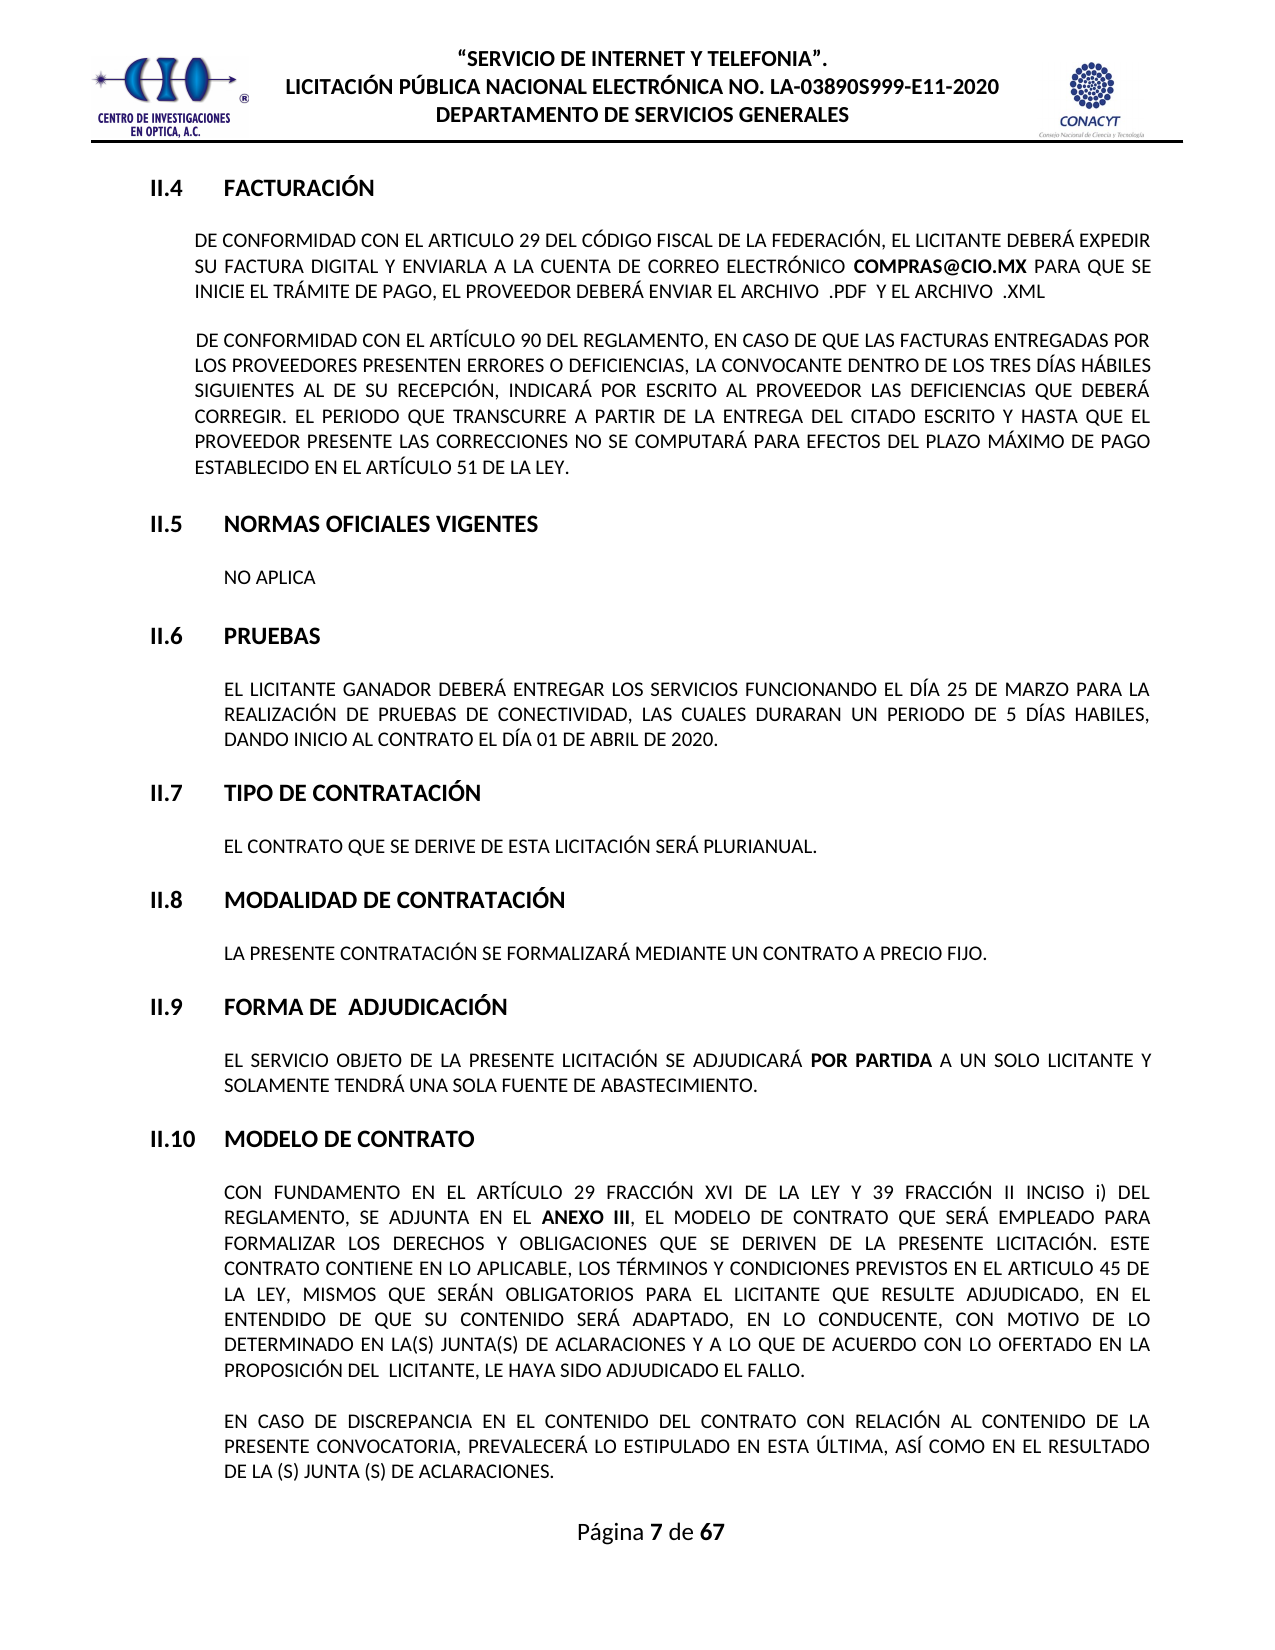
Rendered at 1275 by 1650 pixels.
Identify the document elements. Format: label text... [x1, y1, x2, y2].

picture [1036, 62, 1145, 138]
text II.7 TIPO DE CONTRATACIÓN [150, 777, 1152, 808]
text II.8 MODALIDAD DE CONTRATACIÓN [150, 884, 1152, 915]
text II.9 FORMA DE ADJUDICACIÓN [150, 991, 1152, 1022]
text EL SERVICIO OBJETO DE LA PRESENTE LICITACIÓN SE ADJUDICARÁ POR PARTIDA A UN SOLO LICITANTE Y SOLAMENTE TENDRÁ UNA SOLA FUENTE DE ABASTECIMIENTO. [223, 1047, 1152, 1098]
picture [91, 56, 249, 138]
text II.5 NORMAS OFICIALES VIGENTES [150, 508, 1152, 538]
list De conformidad con el artículo 90 del Reglamento, en caso de que las facturas entregadas por los proveedores presenten errores o deficiencias, LA CONVOCANTE dentro de los tres días hábiles siguientes al de su recepción, indicará por escrito al proveedor las deficiencias que deberá corregir. El periodo que transcurre a partir de la entrega del citado escrito y hasta que el proveedor presente las correcciones no se computará para efectos del plazo máximo de pago establecido en el artículo 51 de la Ley. [194, 327, 1152, 479]
text EL LICITANTE GANADOR DEBERÁ ENTREGAR LOS SERVICIOS FUNCIONANDO EL DÍA 25 DE MARZO PARA LA REALIZACIÓN DE PRUEBAS DE CONECTIVIDAD, LAS CUALES DURARAN UN PERIODO DE 5 DÍAS HABILES, DANDO INICIO AL CONTRATO EL DÍA 01 DE ABRIL DE 2020. [224, 676, 1152, 752]
text II.10 MODELO DE CONTRATO [150, 1123, 1152, 1154]
text II.4 FACTURACIÓN [150, 172, 1152, 202]
list DE CONFORMIDAD CON EL articulo 29 del cÓDIGO FISCAL DE LA FEDERACIÓN, el licitante deberá expedir su factura digital y enviarlA a la cuenta de correo electrónico COMPRAS@CIO.MX para que SE INICIE EL TRÁMITE DE PAGO, EL PROVEEDOR DEBERÁ ENVIAR EL ARCHIVO .PDF Y EL ARCHIVO .XML [194, 228, 1152, 304]
text II.6 PRUEBAS [150, 620, 1152, 650]
text EN CASO DE DISCREPANCIA EN EL CONTENIDO DEL CONTRATO CON RELACIÓN AL CONTENIDO DE LA PRESENTE CONVOCATORIA, PREVALECERÁ LO ESTIPULADO EN ESTA ÚLTIMA, ASÍ COMO EN EL RESULTADO DE LA (S) JUNTA (S) DE ACLARACIONES. [224, 1408, 1152, 1484]
text EL CONTRATO QUE SE DERIVE DE ESTA LICITACIÓN SERÁ PLURIANUAL. [223, 833, 1152, 859]
text LA PRESENTE CONTRATACIÓN SE FORMALIZARÁ MEDIANTE UN CONTRATO A PRECIO FIJO. [150, 940, 1152, 966]
text CON FUNDAMENTO EN EL ARTÍCULO 29 FRACCIÓN XVI DE LA LEY Y 39 FRACCIÓN II INCISO i) DEL REGLAMENTO, SE ADJUNTA EN EL ANEXO III, EL MODELO DE CONTRATO QUE SERÁ EMPLEADO PARA FORMALIZAR LOS DERECHOS Y OBLIGACIONES QUE SE DERIVEN DE LA PRESENTE LICITACIÓN. ESTE CONTRATO CONTIENE EN LO APLICABLE, LOS TÉRMINOS Y CONDICIONES PREVISTOS EN EL ARTICULO 45 DE LA LEY, MISMOS QUE SERÁN OBLIGATORIOS PARA EL LICITANTE QUE RESULTE ADJUDICADO, EN EL ENTENDIDO DE QUE SU CONTENIDO SERÁ ADAPTADO, EN LO CONDUCENTE, CON MOTIVO DE LO DETERMINADO EN LA(S) JUNTA(S) DE ACLARACIONES Y A LO QUE DE ACUERDO CON LO OFERTADO EN LA PROPOSICIÓN DEL LICITANTE, LE HAYA SIDO ADJUDICADO EL FALLO. [224, 1179, 1152, 1382]
text NO APLICA [150, 564, 1152, 589]
